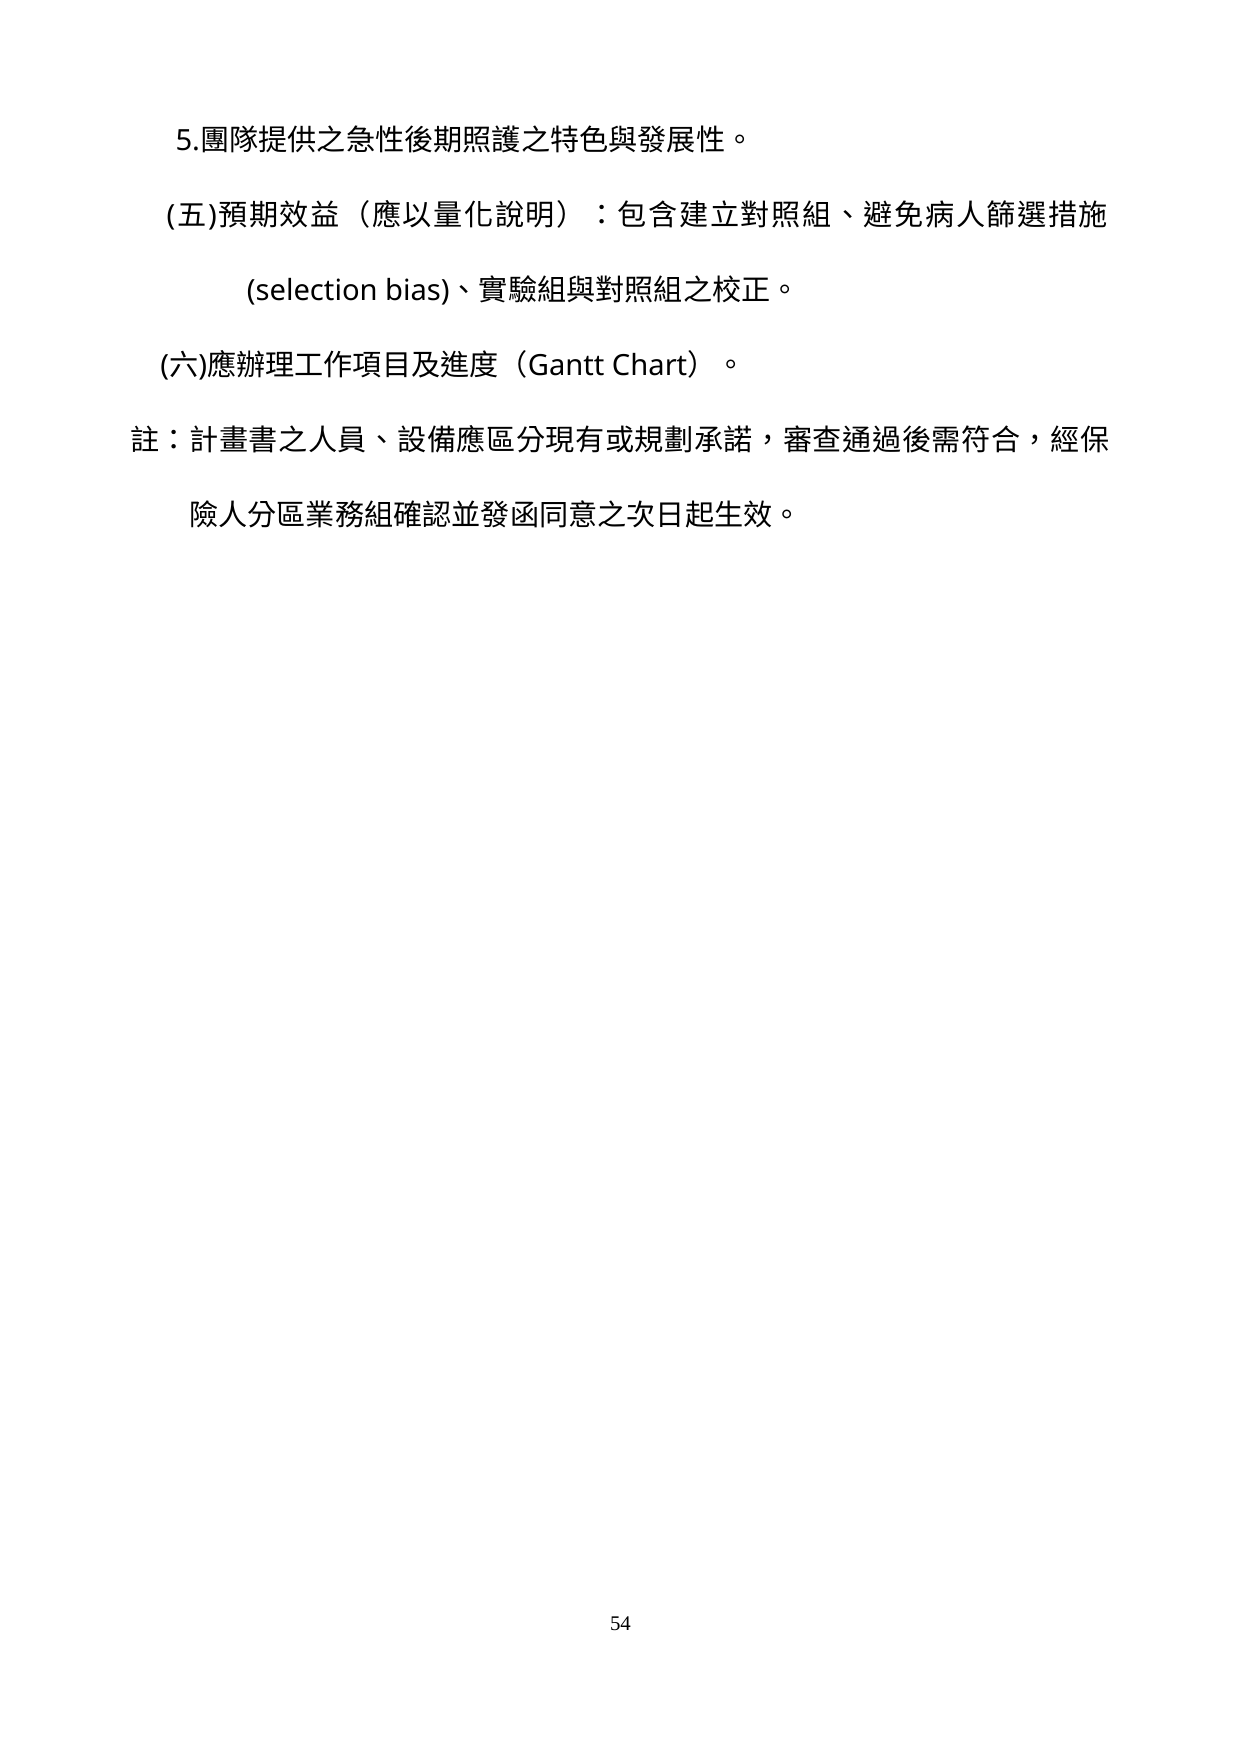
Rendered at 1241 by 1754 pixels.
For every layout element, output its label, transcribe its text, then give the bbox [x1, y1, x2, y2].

text 5.團隊提供之急性後期照護之特色與發展性。 [130, 100, 1110, 175]
text (五)預期效益（應以量化說明）：包含建立對照組、避免病人篩選措施(selection bias)、實驗組與對照組之校正。 [130, 175, 1110, 325]
text (六)應辦理工作項目及進度（Gantt Chart）。 [130, 325, 1110, 400]
text 註：計畫書之人員、設備應區分現有或規劃承諾，審查通過後需符合，經保險人分區業務組確認並發函同意之次日起生效。 [130, 400, 1110, 550]
